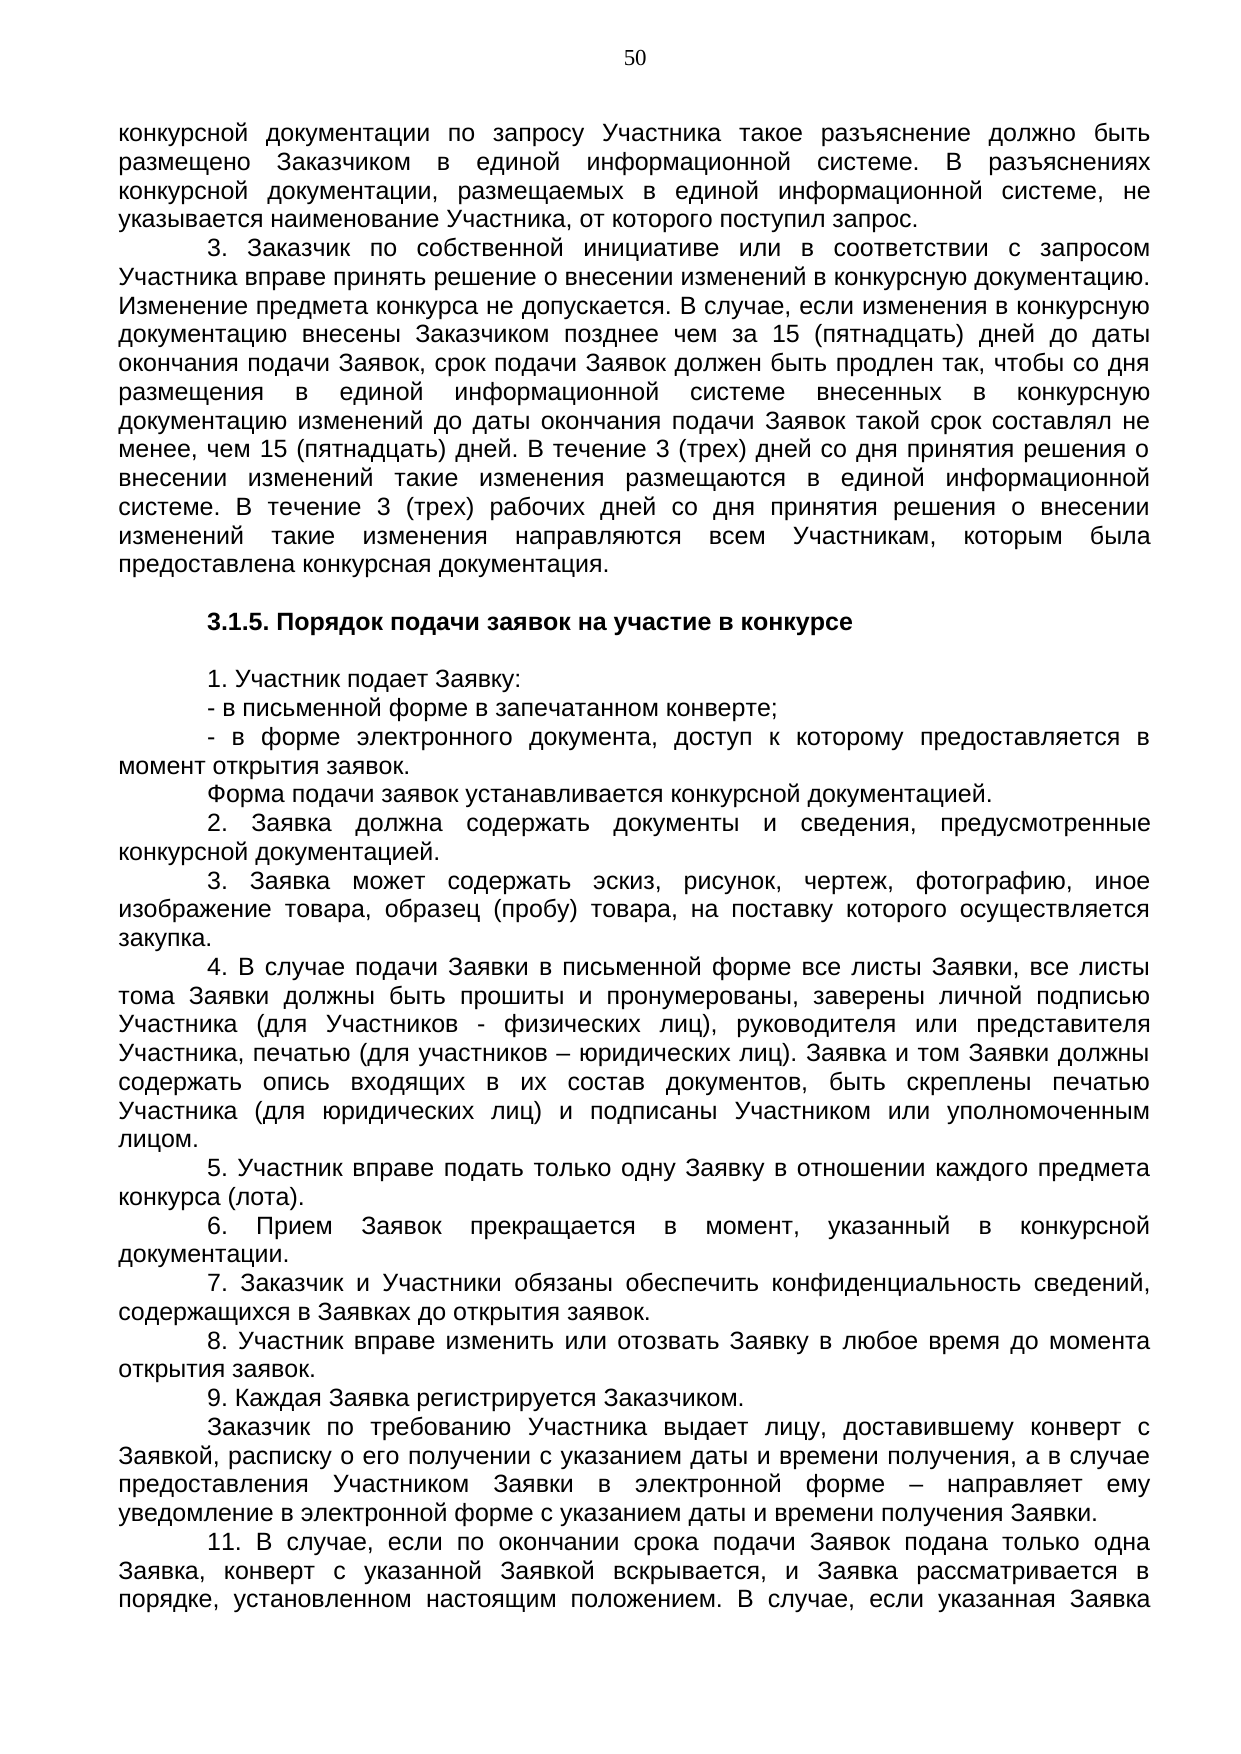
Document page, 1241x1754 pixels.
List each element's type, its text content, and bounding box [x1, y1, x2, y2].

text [118, 1527, 1152, 1613]
text 2. Заявка должна содержать документы и сведения, предусмотренные конкурсной документацией. [118, 808, 1152, 866]
text 8. Участник вправе изменить или отозвать Заявку в любое время до момента открытия заявок. [118, 1326, 1152, 1383]
text 3. Заявка может содержать эскиз, рисунок, чертеж, фотографию, иное изображение товара, образец (пробу) товара, на поставку которого осуществляется закупка. [118, 866, 1152, 952]
text 7. Заказчик и Участники обязаны обеспечить конфиденциальность сведений, содержащихся в Заявках до открытия заявок. [118, 1268, 1152, 1326]
text 3. Заказчик по собственной инициативе или в соответствии с запросом Участника вправе принять решение о внесении изменений в конкурсную документацию. Изменение предмета конкурса не допускается. В случае, если изменения в конкурсную документацию внесены Заказчиком позднее чем за 15 (пятнадцать) дней до даты окончания подачи Заявок, срок подачи Заявок должен быть продлен так, чтобы со дня размещения в единой информационной системе внесенных в конкурсную документацию изменений до даты окончания подачи Заявок такой срок составлял не менее, чем 15 (пятнадцать) дней. В течение 3 (трех) дней со дня принятия решения о внесении изменений такие изменения размещаются в единой информационной системе. В течение 3 (трех) рабочих дней со дня принятия решения о внесении изменений такие изменения направляются всем Участникам, которым была предоставлена конкурсная документация. [118, 233, 1152, 578]
text - в форме электронного документа, доступ к которому предоставляется в момент открытия заявок. [118, 722, 1152, 779]
text 9. Каждая Заявка регистрируется Заказчиком. [118, 1383, 1152, 1412]
text Форма подачи заявок устанавливается конкурсной документацией. [118, 779, 1152, 808]
text 5. Участник вправе подать только одну Заявку в отношении каждого предмета конкурса (лота). [118, 1153, 1152, 1211]
text 3.1.5. Порядок подачи заявок на участие в конкурсе [118, 607, 1152, 636]
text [118, 118, 1152, 233]
text - в письменной форме в запечатанном конверте; [118, 693, 1152, 722]
text 4. В случае подачи Заявки в письменной форме все листы Заявки, все листы тома Заявки должны быть прошиты и пронумерованы, заверены личной подписью Участника (для Участников - физических лиц), руководителя или представителя Участника, печатью (для участников – юридических лиц). Заявка и том Заявки должны содержать опись входящих в их состав документов, быть скреплены печатью Участника (для юридических лиц) и подписаны Участником или уполномоченным лицом. [118, 952, 1152, 1153]
text 1. Участник подает Заявку: [118, 664, 1152, 693]
text Заказчик по требованию Участника выдает лицу, доставившему конверт с Заявкой, расписку о его получении с указанием даты и времени получения, а в случае предоставления Участником Заявки в электронной форме – направляет ему уведомление в электронной форме с указанием даты и времени получения Заявки. [118, 1412, 1152, 1527]
text 6. Прием Заявок прекращается в момент, указанный в конкурсной документации. [118, 1211, 1152, 1268]
